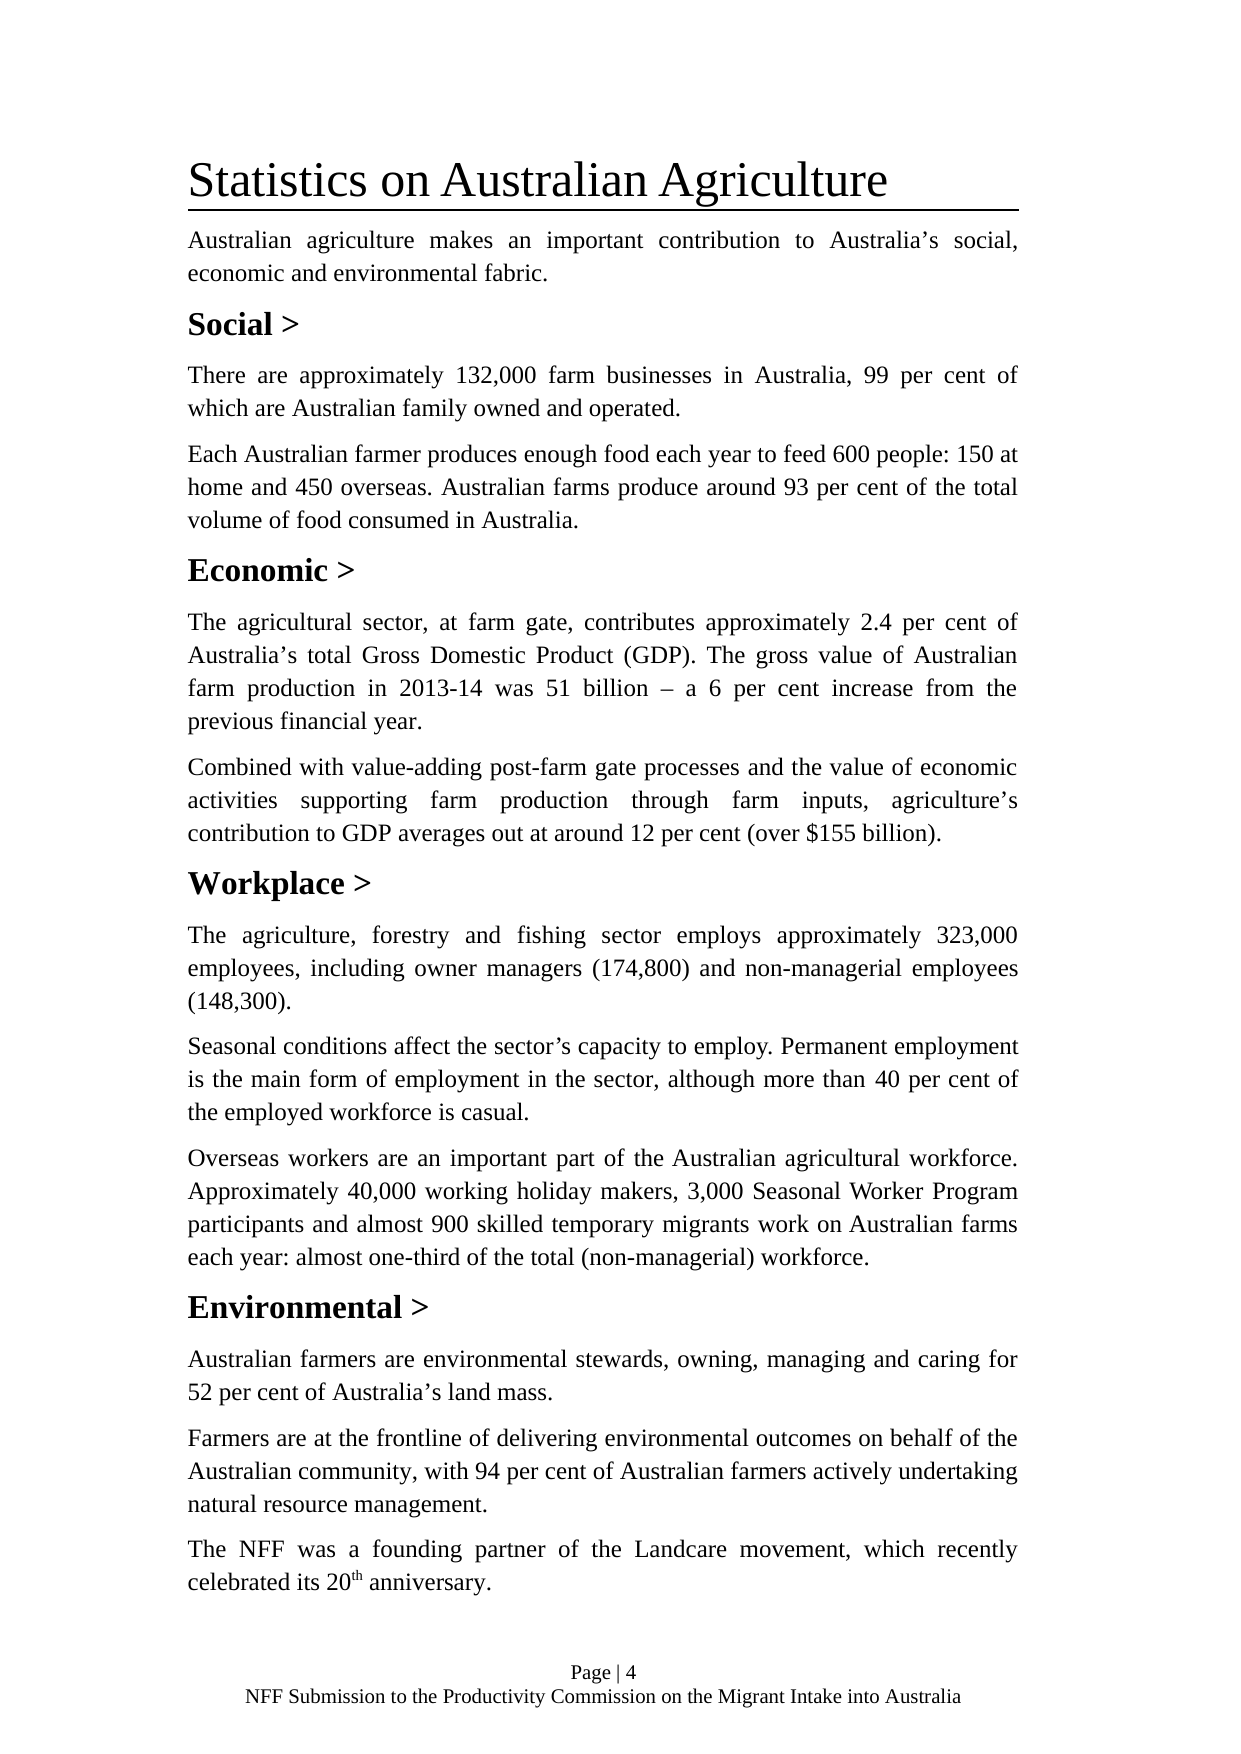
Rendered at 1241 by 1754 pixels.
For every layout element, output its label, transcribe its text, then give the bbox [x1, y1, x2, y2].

text Overseas workers are an important part of the Australian agricultural workforce. Approximately 40,000 working holiday makers, 3,000 Seasonal Worker Program participants and almost 900 skilled temporary migrants work on Australian farms each year: almost one-third of the total (non-managerial) workforce. [187, 1143, 1019, 1271]
text The agricultural sector, at farm gate, contributes approximately 2.4 per cent of Australia’s total Gross Domestic Product (GDP). The gross value of Australian farm production in 2013-14 was 51 billion – a 6 per cent increase from the previous financial year. [187, 607, 1019, 735]
text Farmers are at the frontline of delivering environmental outcomes on behalf of the Australian community, with 94 per cent of Australian farmers actively undertaking natural resource management. [187, 1423, 1019, 1517]
text Environmental > [187, 1288, 1019, 1326]
text There are approximately 132,000 farm businesses in Australia, 99 per cent of which are Australian family owned and operated. [187, 361, 1019, 422]
text Each Australian farmer produces enough food each year to feed 600 people: 150 at home and 450 overseas. Australian farms produce around 93 per cent of the total volume of food consumed in Australia. [187, 439, 1019, 534]
text The NFF was a founding partner of the Landcare movement, which recently celebrated its 20th anniversary. [187, 1534, 1019, 1596]
text Social > [187, 304, 1019, 342]
text Workplace > [187, 863, 1019, 902]
text Australian farmers are environmental stewards, owning, managing and caring for 52 per cent of Australia’s land mass. [187, 1344, 1019, 1406]
subtitle Statistics on Australian Agriculture [187, 150, 1019, 211]
text Combined with value-adding post-farm gate processes and the value of economic activities supporting farm production through farm inputs, agriculture’s contribution to GDP averages out at around 12 per cent (over $155 billion). [187, 752, 1019, 847]
text The agriculture, forestry and fishing sector employs approximately 323,000 employees, including owner managers (174,800) and non-managerial employees (148,300). [187, 920, 1019, 1015]
text Economic > [187, 551, 1019, 589]
text Seasonal conditions affect the sector’s capacity to employ. Permanent employment is the main form of employment in the sector, although more than 40 per cent of the employed workforce is casual. [187, 1031, 1019, 1126]
text Australian agriculture makes an important contribution to Australia’s social, economic and environmental fabric. [187, 225, 1019, 287]
